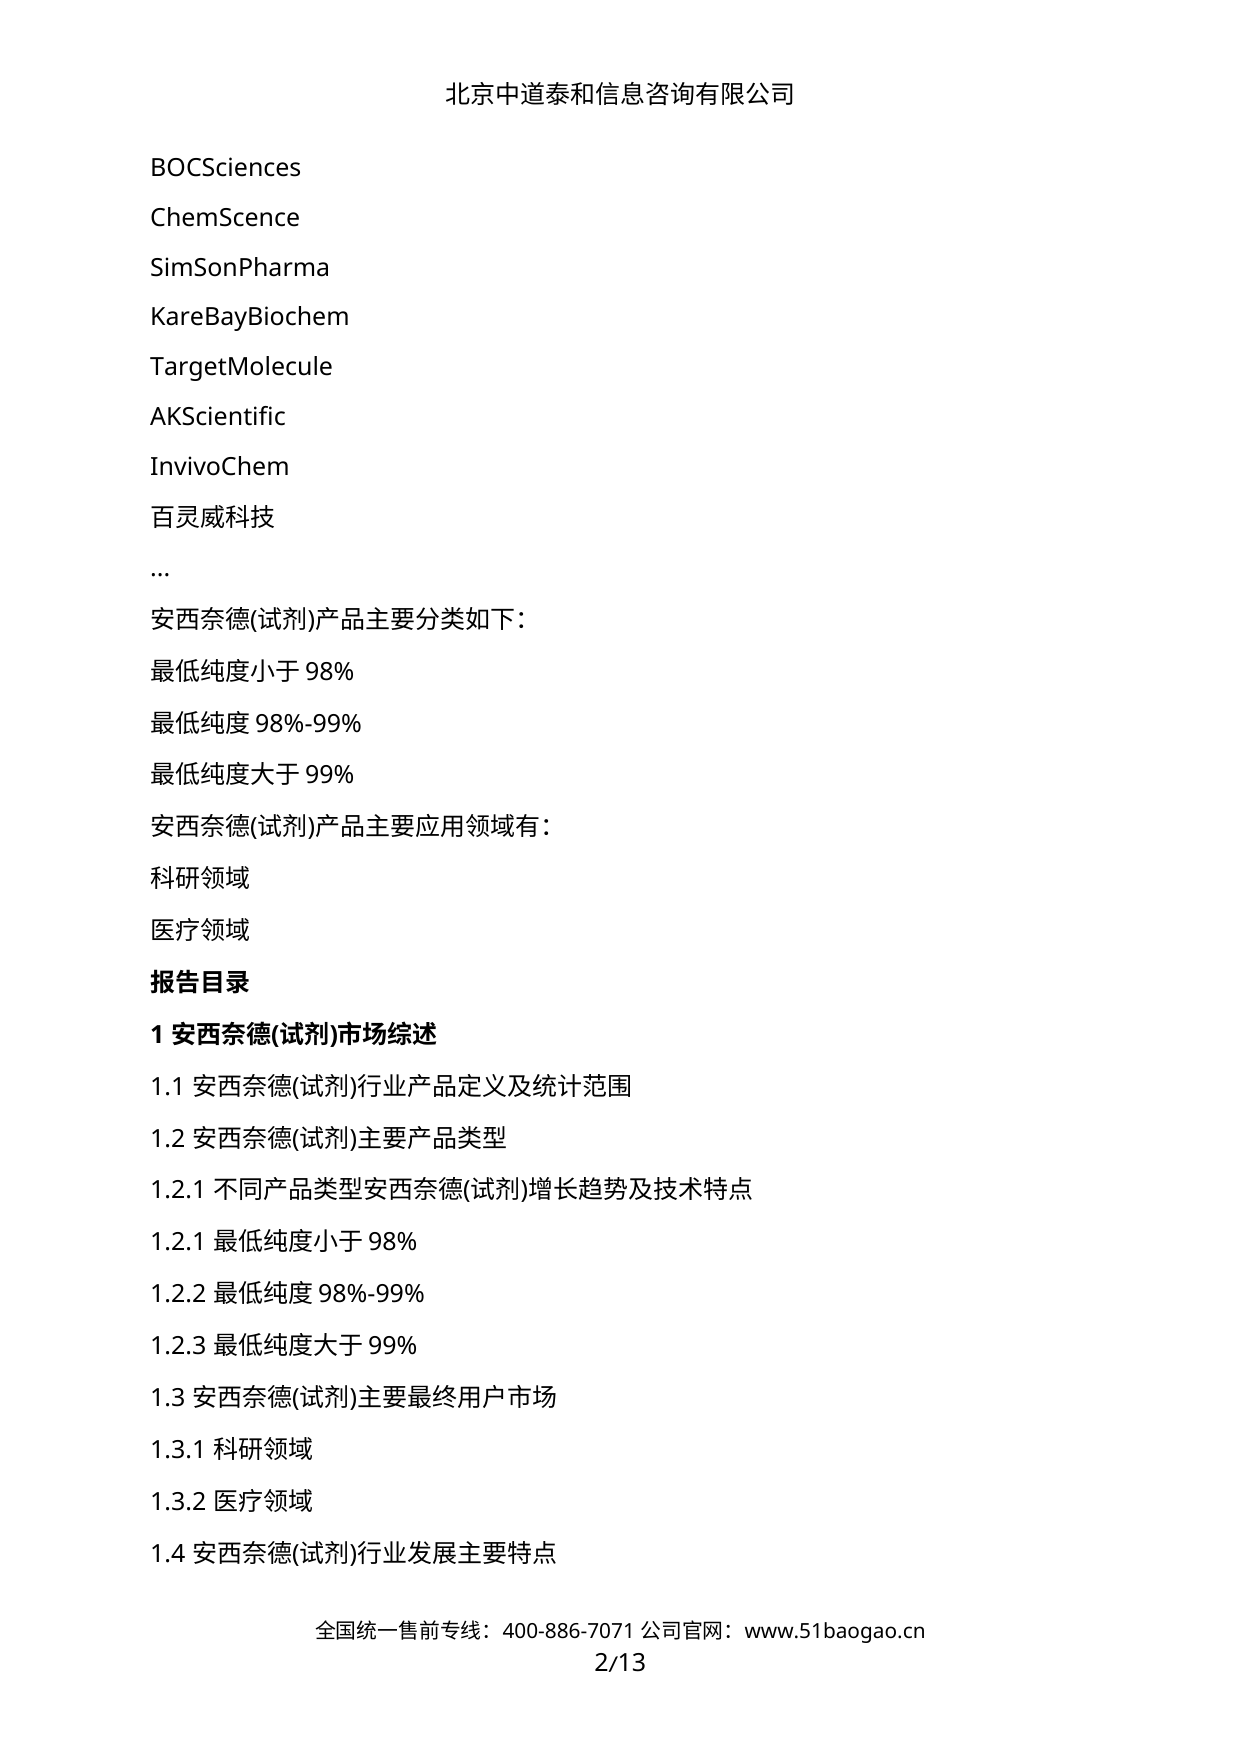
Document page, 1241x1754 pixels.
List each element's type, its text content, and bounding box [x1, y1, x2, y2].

text BOCSciences [150, 150, 1090, 184]
text 医疗领域 [150, 911, 1090, 947]
text SimSonPharma [150, 249, 1090, 283]
text ChemScence [150, 200, 1090, 234]
text TargetMolecule [150, 349, 1090, 383]
text 安西奈德(试剂)产品主要应用领域有： [150, 807, 1090, 843]
text 1.2.1 不同产品类型安西奈德(试剂)增长趋势及技术特点 [150, 1170, 1090, 1206]
text 最低纯度小于98% [150, 651, 1090, 687]
text 1.3.2 医疗领域 [150, 1481, 1090, 1517]
text 1 安西奈德(试剂)市场综述 [150, 1014, 1090, 1051]
text 1.2 安西奈德(试剂)主要产品类型 [150, 1118, 1090, 1154]
text KareBayBiochem [150, 299, 1090, 333]
text 1.2.2 最低纯度98%-99% [150, 1274, 1090, 1310]
text 1.3 安西奈德(试剂)主要最终用户市场 [150, 1377, 1090, 1414]
text 1.4 安西奈德(试剂)行业发展主要特点 [150, 1533, 1090, 1569]
text 报告目录 [150, 962, 1090, 999]
text 1.3.1 科研领域 [150, 1429, 1090, 1466]
text 科研领域 [150, 859, 1090, 895]
text 1.2.1 最低纯度小于98% [150, 1222, 1090, 1258]
text 最低纯度98%-99% [150, 703, 1090, 739]
text 百灵威科技 [150, 498, 1090, 534]
text InvivoChem [150, 448, 1090, 482]
text 安西奈德(试剂)产品主要分类如下： [150, 599, 1090, 636]
text 1.2.3 最低纯度大于99% [150, 1326, 1090, 1362]
text 最低纯度大于99% [150, 755, 1090, 791]
text ... [150, 550, 1090, 584]
text 1.1 安西奈德(试剂)行业产品定义及统计范围 [150, 1066, 1090, 1102]
text AKScientific [150, 398, 1090, 432]
